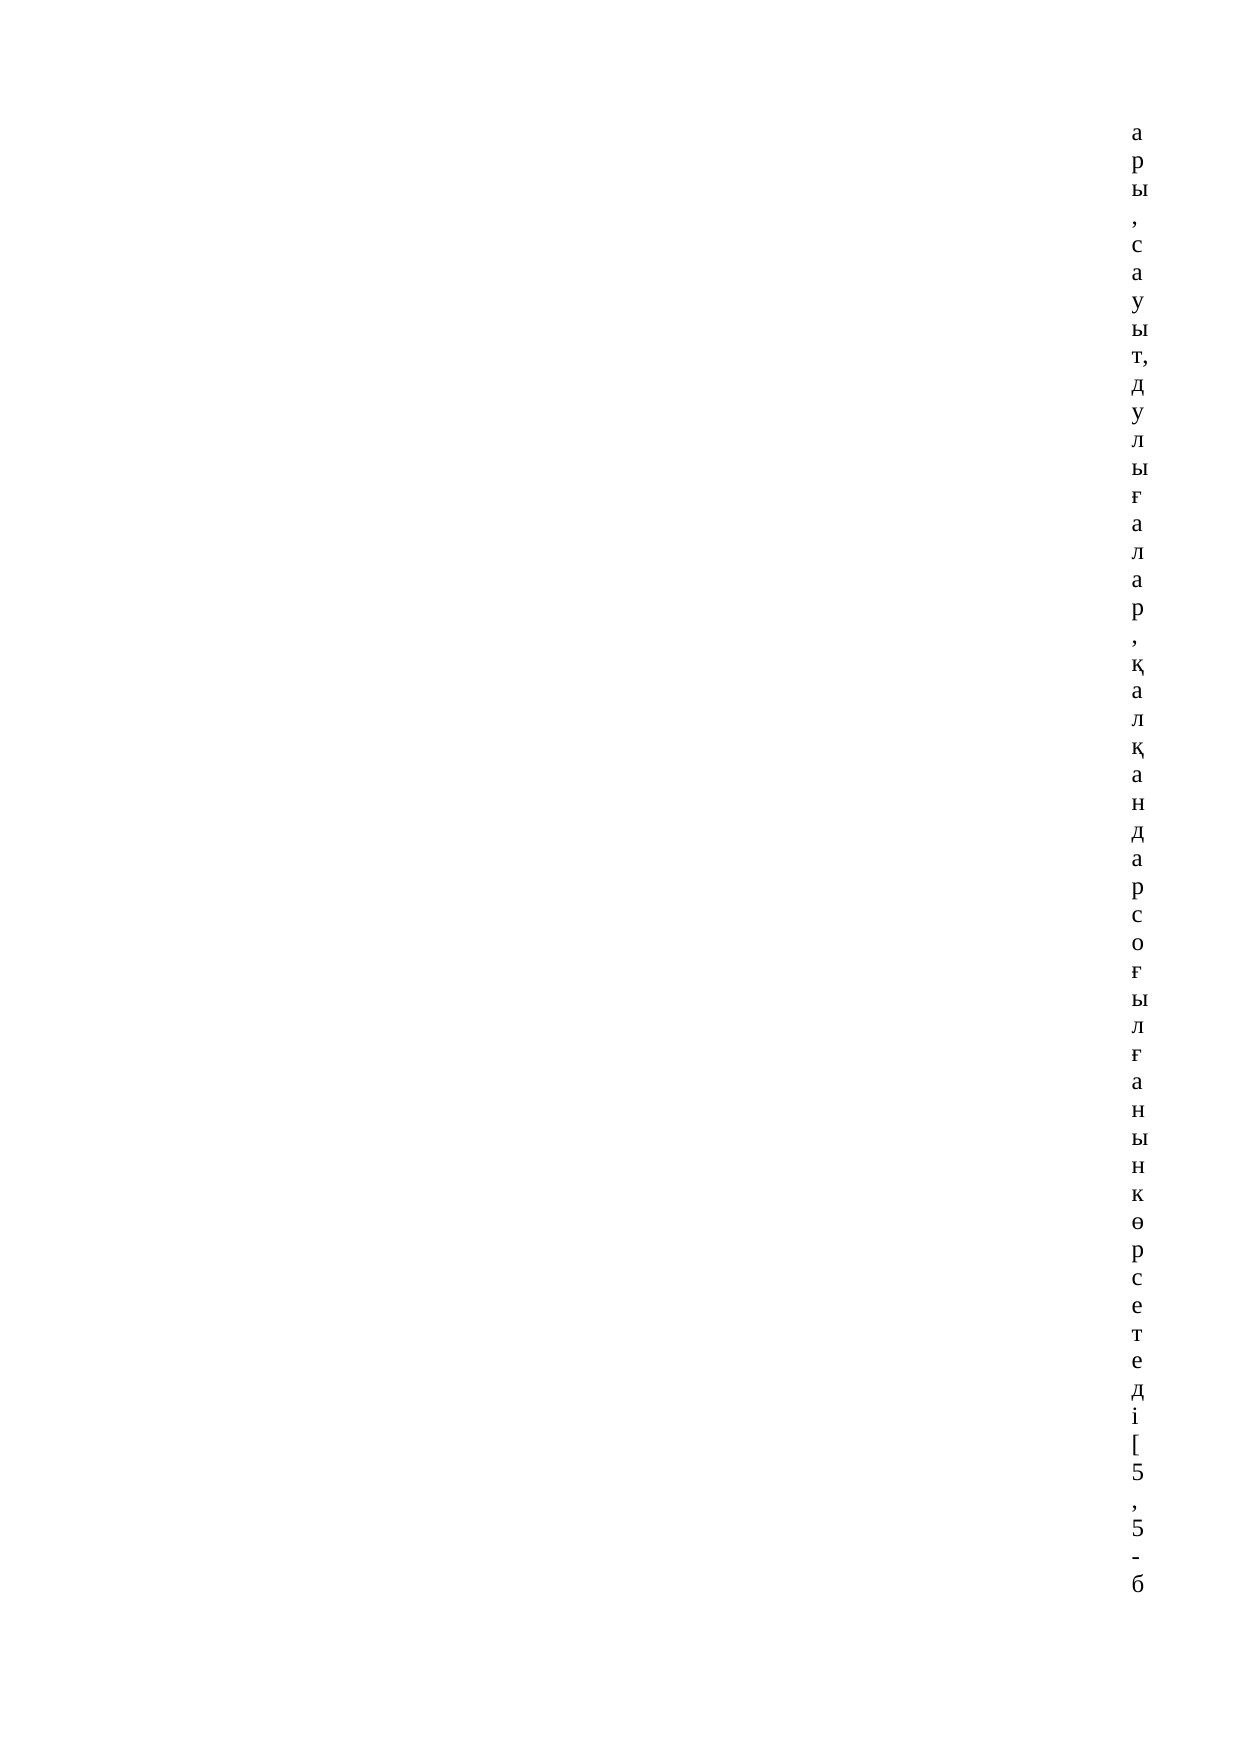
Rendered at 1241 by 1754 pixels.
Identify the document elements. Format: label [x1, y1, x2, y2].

text [1131, 118, 1149, 1598]
